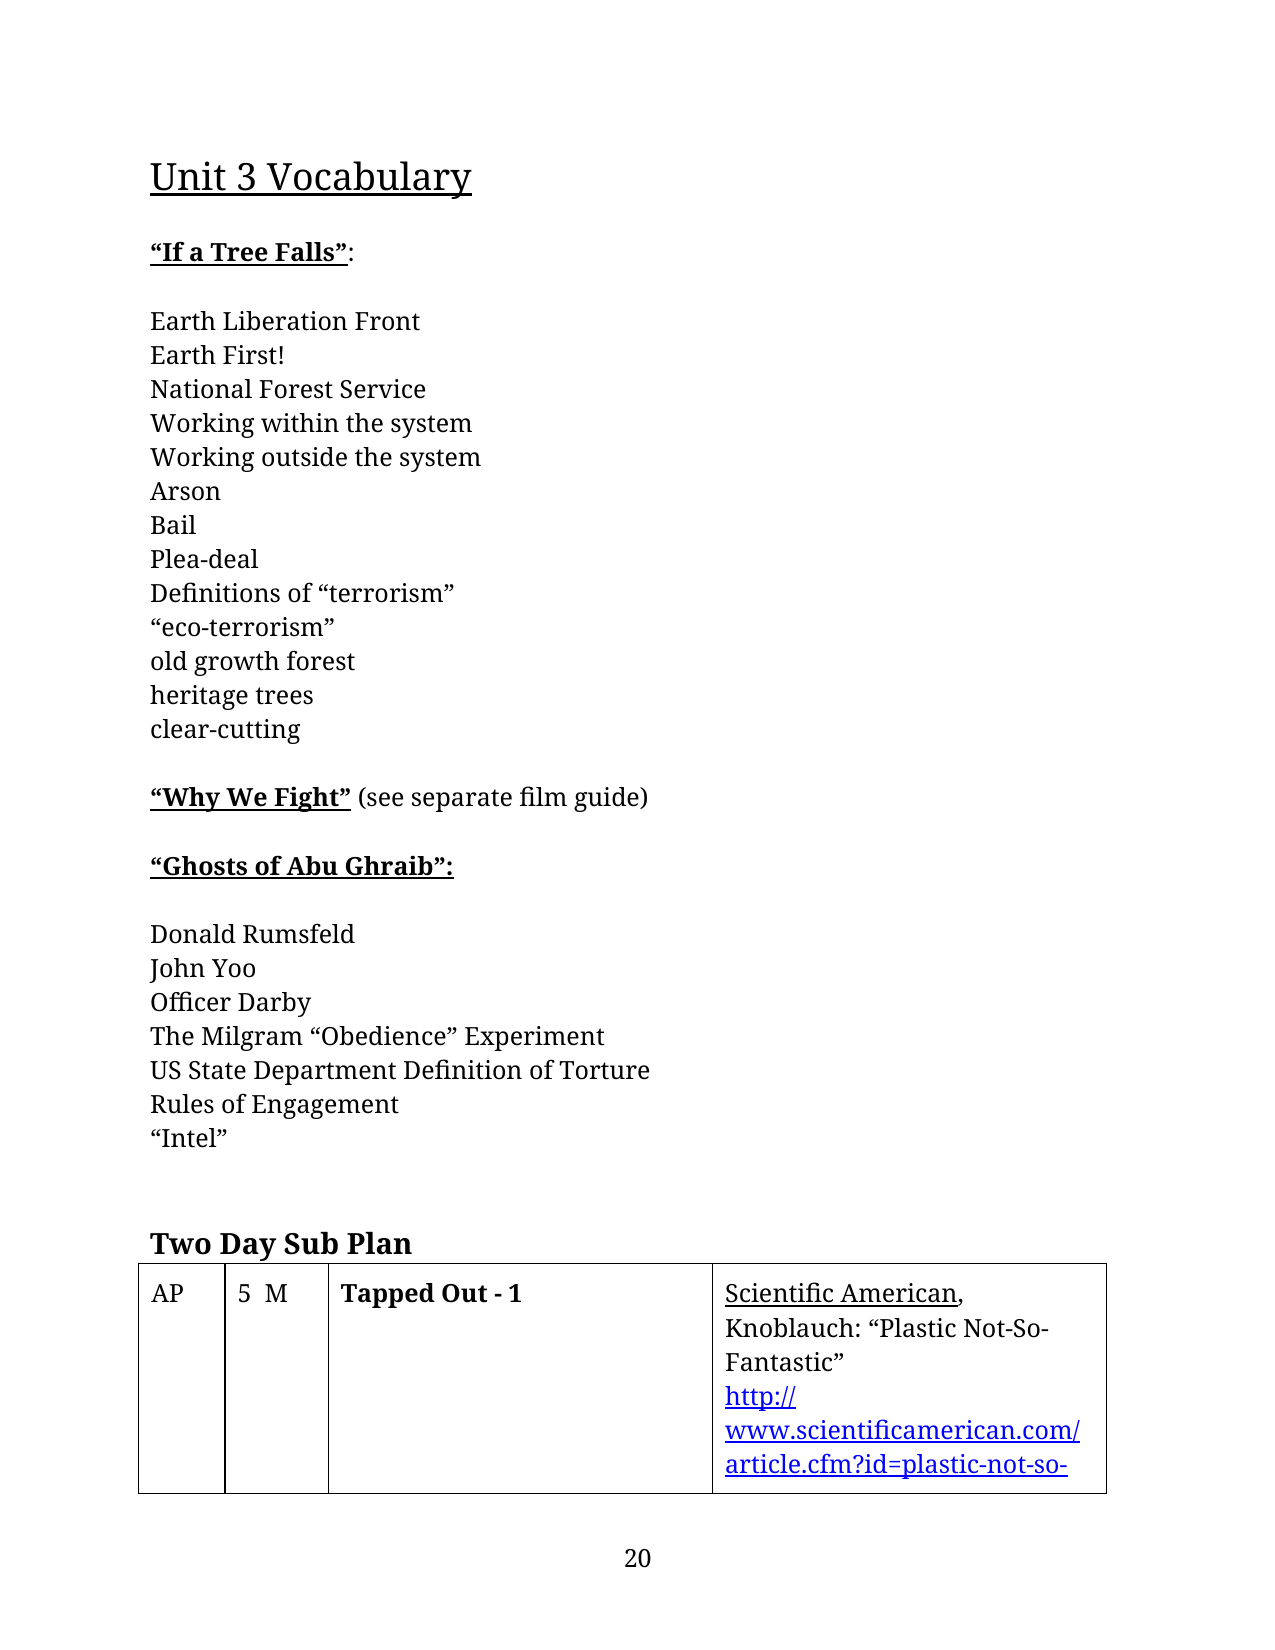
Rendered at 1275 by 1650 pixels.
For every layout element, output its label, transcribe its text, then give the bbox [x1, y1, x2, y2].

text US State Department Definition of Torture [150, 1053, 1125, 1087]
text Working outside the system [150, 439, 1125, 473]
text John Yoo [150, 950, 1125, 984]
text Officer Darby [150, 984, 1125, 1018]
text “eco-terrorism” [150, 610, 1125, 644]
text Rules of Engagement [150, 1087, 1125, 1121]
text Two Day Sub Plan [150, 1223, 1125, 1263]
text The Milgram “Obedience” Experiment [150, 1018, 1125, 1053]
text clear-cutting [150, 712, 1125, 746]
table_header 5 M [226, 1264, 328, 1493]
text Earth Liberation Front [150, 303, 1125, 337]
text National Forest Service [150, 371, 1125, 405]
text Bail [150, 508, 1125, 542]
text Donald Rumsfeld [150, 916, 1125, 950]
text old growth forest [150, 644, 1125, 678]
text Plea-deal [150, 542, 1125, 576]
text “Why We Fight” (see separate film guide) [150, 780, 1125, 814]
text heritage trees [150, 678, 1125, 712]
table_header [713, 1264, 1106, 1493]
table_header Tapped Out - 1 [329, 1264, 712, 1493]
text Definitions of “terrorism” [150, 576, 1125, 610]
text Working within the system [150, 405, 1125, 439]
text “Ghosts of Abu Ghraib”: [150, 848, 1125, 882]
text “Intel” [150, 1121, 1125, 1155]
text Unit 3 Vocabulary [150, 150, 1125, 201]
table_header AP [139, 1264, 224, 1493]
text Earth First! [150, 337, 1125, 371]
text Arson [150, 473, 1125, 508]
text “If a Tree Falls”: [150, 235, 1125, 269]
